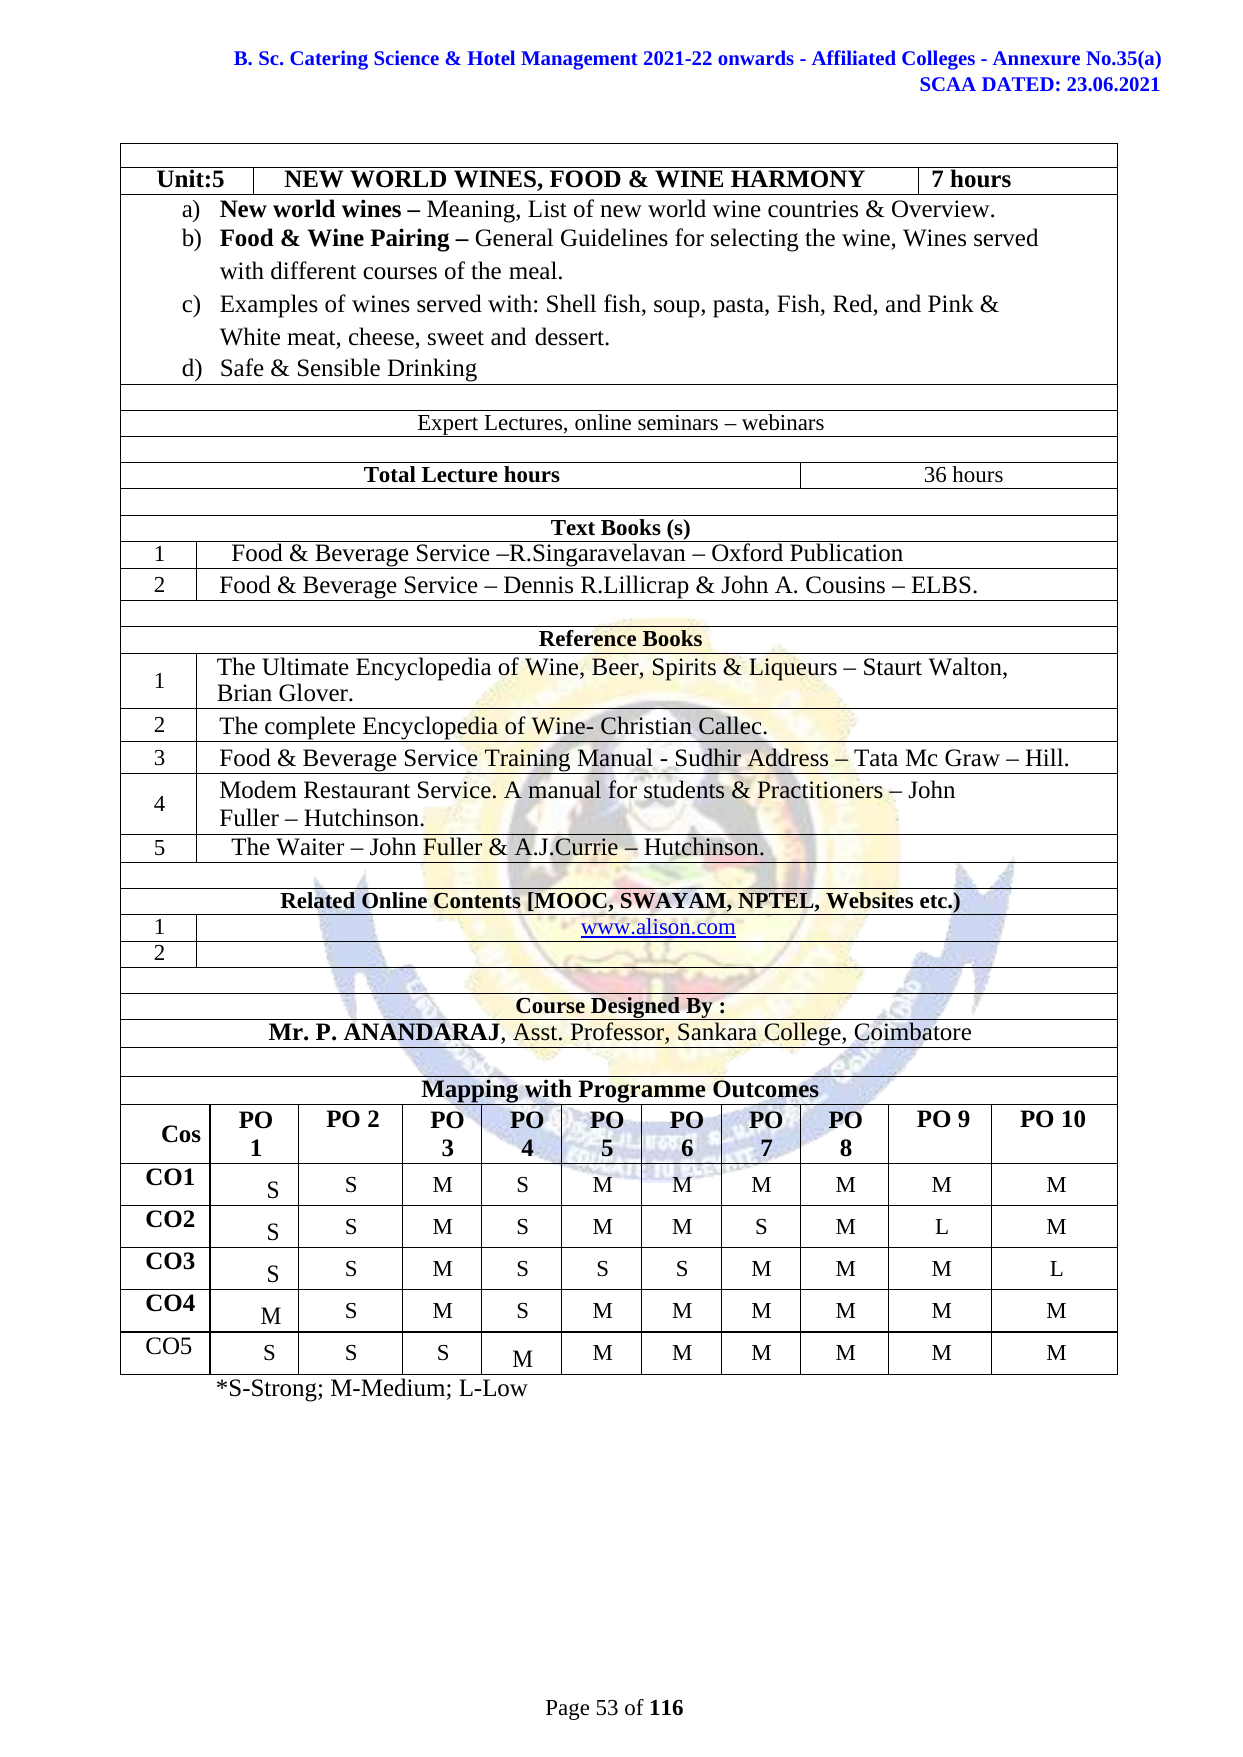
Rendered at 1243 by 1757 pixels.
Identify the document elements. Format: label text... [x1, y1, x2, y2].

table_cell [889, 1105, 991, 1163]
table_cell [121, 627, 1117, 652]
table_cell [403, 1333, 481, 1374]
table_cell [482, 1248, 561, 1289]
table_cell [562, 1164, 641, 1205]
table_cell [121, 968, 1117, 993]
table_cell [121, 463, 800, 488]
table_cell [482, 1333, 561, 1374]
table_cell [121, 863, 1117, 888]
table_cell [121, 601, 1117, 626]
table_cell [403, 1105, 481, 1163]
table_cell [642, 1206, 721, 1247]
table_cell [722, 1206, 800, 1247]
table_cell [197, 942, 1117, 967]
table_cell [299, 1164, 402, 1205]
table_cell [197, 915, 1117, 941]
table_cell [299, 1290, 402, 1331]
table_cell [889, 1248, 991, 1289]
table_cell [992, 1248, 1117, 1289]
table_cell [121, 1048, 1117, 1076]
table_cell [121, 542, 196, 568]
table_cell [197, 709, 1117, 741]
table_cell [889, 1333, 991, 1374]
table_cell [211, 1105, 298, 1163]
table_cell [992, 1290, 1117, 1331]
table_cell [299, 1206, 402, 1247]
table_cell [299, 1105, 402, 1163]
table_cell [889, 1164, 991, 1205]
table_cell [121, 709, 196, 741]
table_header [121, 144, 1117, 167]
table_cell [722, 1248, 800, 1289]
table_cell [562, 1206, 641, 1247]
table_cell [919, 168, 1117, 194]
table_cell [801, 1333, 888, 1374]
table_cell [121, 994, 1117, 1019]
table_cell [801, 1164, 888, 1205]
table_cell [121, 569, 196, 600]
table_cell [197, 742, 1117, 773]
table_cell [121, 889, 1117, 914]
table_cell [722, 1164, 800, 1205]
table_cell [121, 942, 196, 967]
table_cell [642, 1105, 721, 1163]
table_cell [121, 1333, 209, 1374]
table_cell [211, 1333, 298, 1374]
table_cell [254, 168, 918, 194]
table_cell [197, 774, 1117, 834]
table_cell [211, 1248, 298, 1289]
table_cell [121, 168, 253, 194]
text *S-Strong; M-Medium; L-Low [216, 1375, 1159, 1402]
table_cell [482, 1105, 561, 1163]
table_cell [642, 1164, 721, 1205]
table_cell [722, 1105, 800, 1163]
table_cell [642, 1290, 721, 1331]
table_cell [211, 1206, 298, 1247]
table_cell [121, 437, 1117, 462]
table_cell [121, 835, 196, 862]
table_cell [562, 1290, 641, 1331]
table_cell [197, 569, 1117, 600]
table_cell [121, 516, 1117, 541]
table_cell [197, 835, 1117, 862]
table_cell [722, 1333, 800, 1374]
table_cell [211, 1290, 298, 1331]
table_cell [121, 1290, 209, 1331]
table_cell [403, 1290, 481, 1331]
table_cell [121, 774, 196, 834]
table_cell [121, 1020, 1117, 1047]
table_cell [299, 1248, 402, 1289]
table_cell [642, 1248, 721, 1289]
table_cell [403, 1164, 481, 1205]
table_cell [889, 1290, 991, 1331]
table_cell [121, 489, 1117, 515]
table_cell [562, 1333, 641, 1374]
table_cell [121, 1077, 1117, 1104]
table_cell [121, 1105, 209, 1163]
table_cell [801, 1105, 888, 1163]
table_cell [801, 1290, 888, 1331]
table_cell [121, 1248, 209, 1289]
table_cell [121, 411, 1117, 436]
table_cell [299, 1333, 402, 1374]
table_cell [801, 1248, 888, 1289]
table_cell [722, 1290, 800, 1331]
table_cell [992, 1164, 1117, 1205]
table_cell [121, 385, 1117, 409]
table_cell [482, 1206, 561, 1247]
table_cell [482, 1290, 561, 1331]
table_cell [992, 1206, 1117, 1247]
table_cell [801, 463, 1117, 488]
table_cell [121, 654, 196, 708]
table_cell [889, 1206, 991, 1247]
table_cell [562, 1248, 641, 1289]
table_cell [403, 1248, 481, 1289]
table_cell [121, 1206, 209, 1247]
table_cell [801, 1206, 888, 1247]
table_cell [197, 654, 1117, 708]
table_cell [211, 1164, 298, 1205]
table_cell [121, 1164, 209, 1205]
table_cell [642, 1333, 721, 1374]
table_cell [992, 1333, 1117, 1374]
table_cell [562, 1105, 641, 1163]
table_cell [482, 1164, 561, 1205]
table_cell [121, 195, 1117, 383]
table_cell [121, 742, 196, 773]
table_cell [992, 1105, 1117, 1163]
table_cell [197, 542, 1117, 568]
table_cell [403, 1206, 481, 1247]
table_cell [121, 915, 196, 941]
